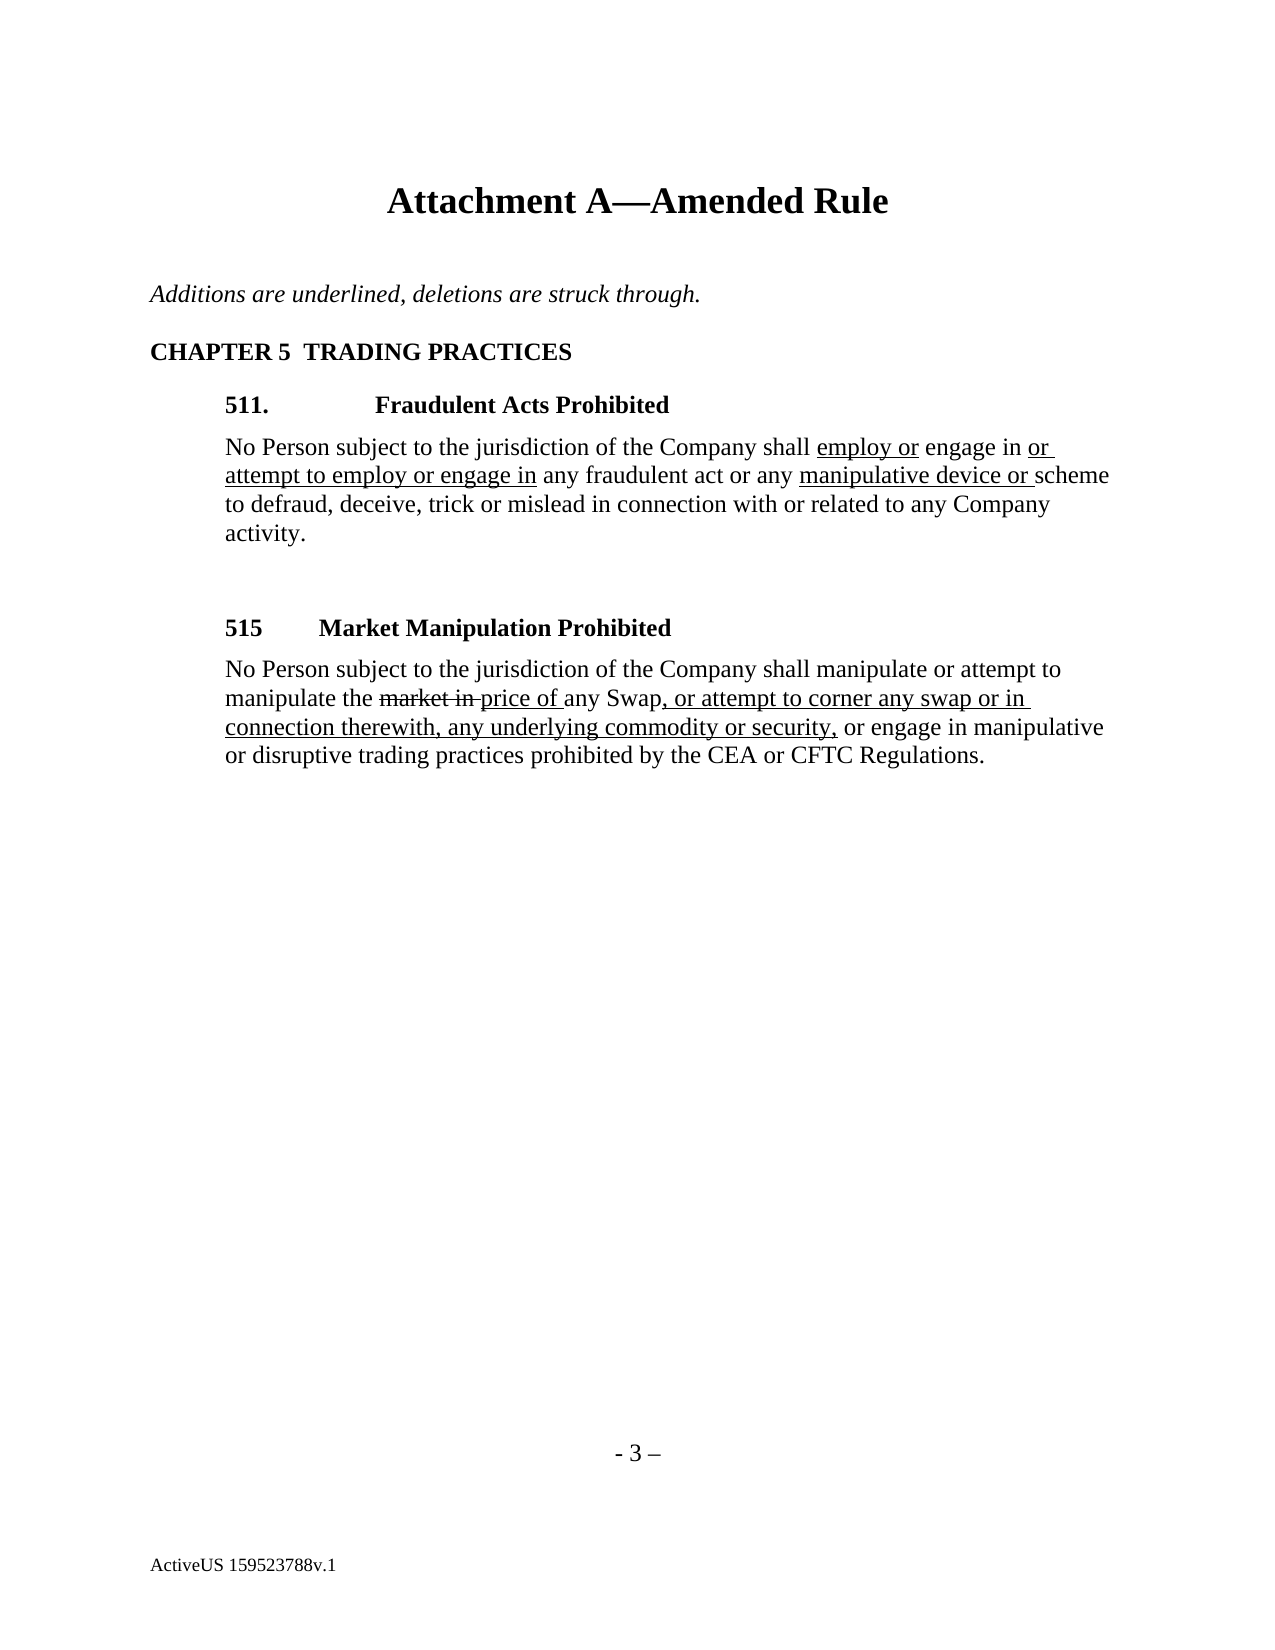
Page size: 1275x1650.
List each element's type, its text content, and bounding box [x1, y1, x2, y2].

subtitle CHAPTER 5 TRADING PRACTICES [150, 337, 1125, 366]
subtitle No Person subject to the jurisdiction of the Company shall employ or engage in or attempt to employ or engage in any fraudulent act or any manipulative device or scheme to defraud, deceive, trick or mislead in connection with or related to any Company activity. [225, 432, 1125, 547]
text Additions are underlined, deletions are struck through. [150, 279, 1125, 308]
subtitle 515 Market Manipulation Prohibited [150, 613, 1125, 642]
subtitle No Person subject to the jurisdiction of the Company shall manipulate or attempt to manipulate the market in price of any Swap, or attempt to corner any swap or in connection therewith, any underlying commodity or security, or engage in manipulative or disruptive trading practices prohibited by the CEA or CFTC Regulations. [225, 654, 1125, 769]
subtitle 511. Fraudulent Acts Prohibited [150, 391, 1125, 419]
text Attachment A—Amended Rule [150, 179, 1125, 222]
